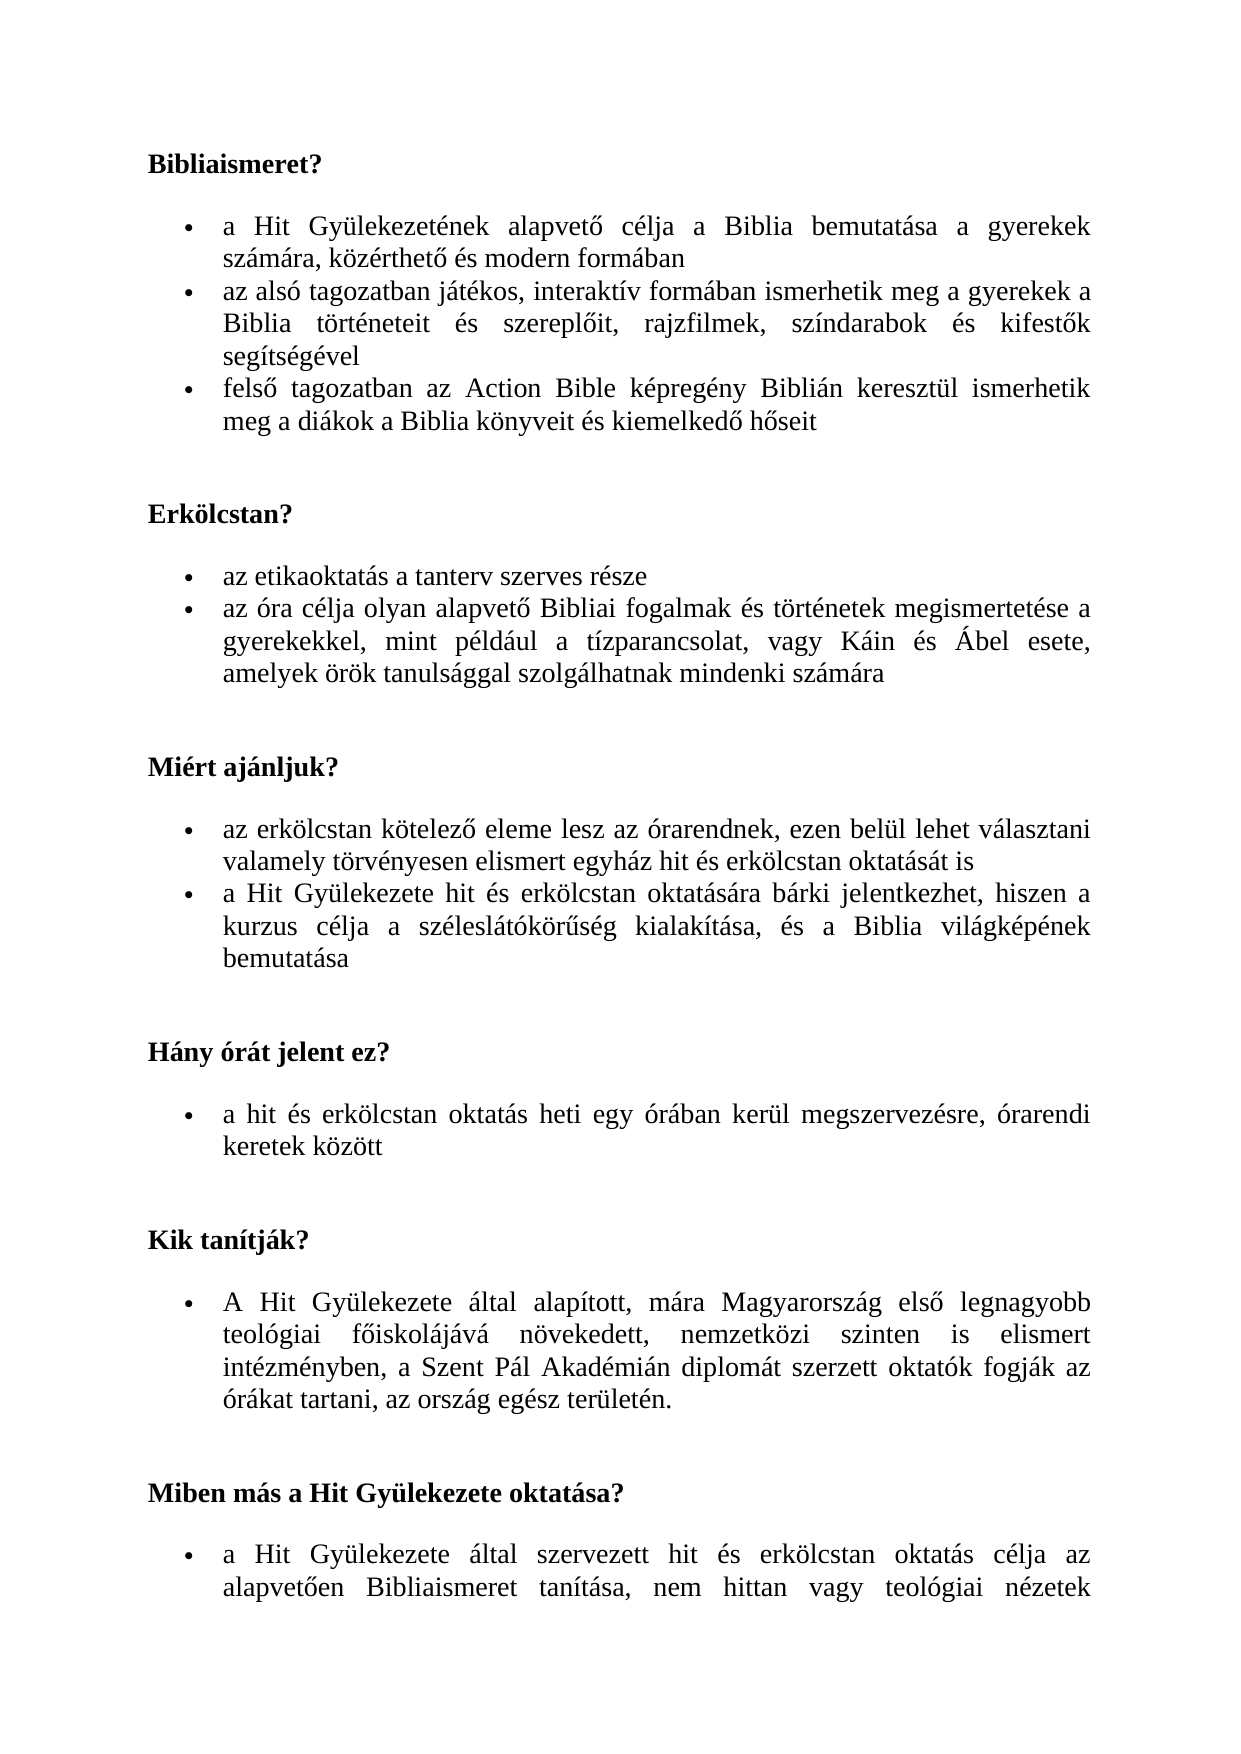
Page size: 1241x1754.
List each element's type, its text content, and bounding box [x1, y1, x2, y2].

text Miben más a Hit Gyülekezete oktatása? [148, 1476, 1093, 1508]
list a Hit Gyülekezetének alapvető célja a Biblia bemutatása a gyerekek számára, közérthető és modern formában [185, 209, 1093, 274]
list A Hit Gyülekezete által alapított, mára Magyarország első legnagyobb teológiai főiskolájává növekedett, nemzetközi szinten is elismert intézményben, a Szent Pál Akadémián diplomát szerzett oktatók fogják az órákat tartani, az ország egész területén. [185, 1285, 1093, 1414]
list az erkölcstan kötelező eleme lesz az órarendnek, ezen belül lehet választani valamely törvényesen elismert egyház hit és erkölcstan oktatását is [185, 812, 1093, 877]
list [185, 1537, 1093, 1602]
list az óra célja olyan alapvető Bibliai fogalmak és történetek megismertetése a gyerekekkel, mint például a tízparancsolat, vagy Káin és Ábel esete, amelyek örök tanulsággal szolgálhatnak mindenki számára [185, 591, 1093, 689]
text Kik tanítják? [148, 1223, 1093, 1256]
list a hit és erkölcstan oktatás heti egy órában kerül megszervezésre, órarendi keretek között [185, 1097, 1093, 1162]
text Hány órát jelent ez? [148, 1035, 1093, 1068]
text Erkölcstan? [148, 497, 1093, 530]
list a Hit Gyülekezete hit és erkölcstan oktatására bárki jelentkezhet, hiszen a kurzus célja a széleslátókörűség kialakítása, és a Biblia világképének bemutatása [185, 877, 1093, 974]
list az etikaoktatás a tanterv szerves része [185, 559, 1093, 591]
list az alsó tagozatban játékos, interaktív formában ismerhetik meg a gyerekek a Biblia történeteit és szereplőit, rajzfilmek, színdarabok és kifestők segítségével [185, 274, 1093, 371]
list felső tagozatban az Action Bible képregény Biblián keresztül ismerhetik meg a diákok a Biblia könyveit és kiemelkedő hőseit [185, 371, 1093, 436]
text Bibliaismeret? [148, 148, 1093, 180]
text Miért ajánljuk? [148, 750, 1093, 783]
